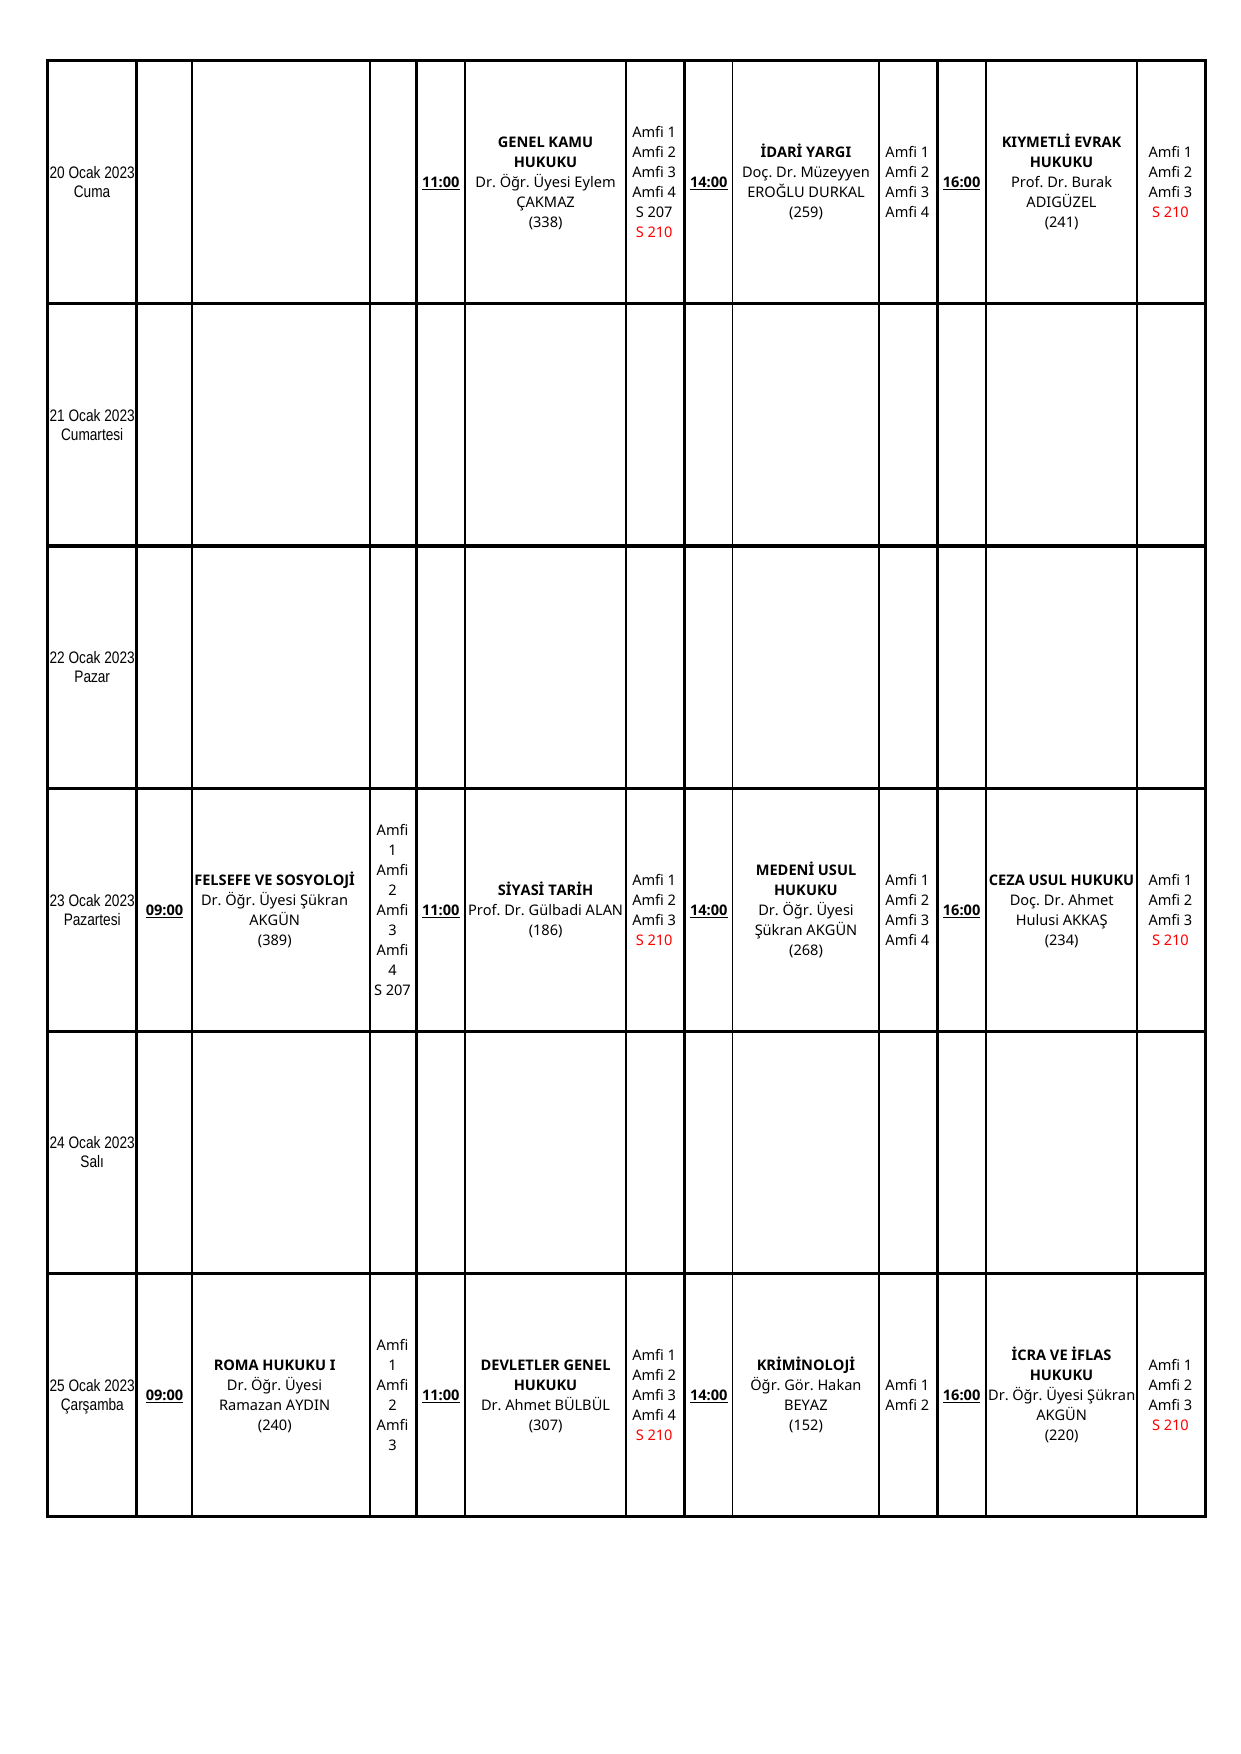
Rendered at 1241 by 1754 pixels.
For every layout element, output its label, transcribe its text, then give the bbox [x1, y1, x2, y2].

table_cell 20 Ocak 2023 Cuma [49, 62, 135, 302]
table_cell 14:00 [686, 1275, 732, 1515]
table_cell [371, 305, 415, 544]
table_cell [371, 1033, 415, 1272]
table_cell [371, 62, 415, 302]
table_cell CEZA USUL HUKUKU Doç. Dr. Ahmet Hulusi AKKAŞ (234) [987, 790, 1136, 1029]
table_cell GENEL KAMU HUKUKU Dr. Öğr. Üyesi Eylem ÇAKMAZ (338) [466, 62, 625, 302]
table_cell [1138, 1033, 1204, 1272]
table_cell 24 Ocak 2023 Salı [49, 1033, 135, 1272]
table_cell [939, 1033, 985, 1272]
table_cell [733, 1033, 878, 1272]
table_cell [193, 305, 357, 544]
table_cell ROMA HUKUKU I Dr. Öğr. Üyesi Ramazan AYDIN (240) [193, 1275, 357, 1515]
table_cell Amfi 1 Amfi 2 Amfi 3 S 210 [1138, 1275, 1204, 1515]
table_cell 25 Ocak 2023 Çarşamba [49, 1275, 135, 1515]
table_cell [627, 305, 683, 544]
table_cell [686, 548, 732, 787]
table_cell Amfi 1 Amfi 2 Amfi 3 S 210 [1138, 62, 1204, 302]
table_cell 16:00 [939, 62, 985, 302]
table_cell [138, 548, 191, 787]
table_cell [466, 548, 625, 787]
table_cell [138, 1033, 191, 1272]
table_cell [193, 548, 357, 787]
table_cell [418, 548, 464, 787]
table_cell [138, 305, 191, 544]
table_cell SİYASİ TARİH Prof. Dr. Gülbadi ALAN (186) [466, 790, 625, 1029]
table_cell [357, 305, 369, 544]
table_cell Amfi 1 Amfi 2 Amfi 3 Amfi 4 S 207 [371, 790, 415, 1029]
table_cell [880, 305, 936, 544]
table_cell 21 Ocak 2023 Cumartesi [49, 305, 135, 544]
table_cell 22 Ocak 2023 Pazar [49, 548, 135, 787]
table_cell FELSEFE VE SOSYOLOJİ Dr. Öğr. Üyesi Şükran AKGÜN (389) [193, 790, 357, 1029]
table_cell [733, 548, 878, 787]
table_cell Amfi 1 Amfi 2 Amfi 3 [371, 1275, 415, 1515]
table_cell [466, 1033, 625, 1272]
table_cell [193, 1033, 357, 1272]
table_cell [1138, 305, 1204, 544]
table_cell 16:00 [939, 1275, 985, 1515]
table_cell [357, 1275, 369, 1515]
table_cell 11:00 [418, 1275, 464, 1515]
table_cell Amfi 1 Amfi 2 Amfi 3 S 210 [627, 790, 683, 1029]
table_cell İCRA VE İFLAS HUKUKU Dr. Öğr. Üyesi Şükran AKGÜN (220) [987, 1275, 1136, 1515]
table_cell [138, 62, 191, 302]
table_cell 09:00 [138, 790, 191, 1029]
table_cell Amfi 1 Amfi 2 Amfi 3 Amfi 4 S 210 [627, 1275, 683, 1515]
table_cell [939, 305, 985, 544]
table_cell KRİMİNOLOJİ Öğr. Gör. Hakan BEYAZ (152) [733, 1275, 878, 1515]
table_cell [627, 548, 683, 787]
table_cell [193, 62, 357, 302]
table_cell [987, 305, 1136, 544]
table_cell DEVLETLER GENEL HUKUKU Dr. Ahmet BÜLBÜL (307) [466, 1275, 625, 1515]
table_cell Amfi 1 Amfi 2 Amfi 3 Amfi 4 [880, 62, 936, 302]
table_cell İDARİ YARGI Doç. Dr. Müzeyyen EROĞLU DURKAL (259) [733, 62, 878, 302]
table_cell [371, 548, 415, 787]
table_cell Amfi 1 Amfi 2 [880, 1275, 936, 1515]
table_cell [418, 305, 464, 544]
table_cell Amfi 1 Amfi 2 Amfi 3 Amfi 4 [880, 790, 936, 1029]
table_cell [357, 548, 369, 787]
table_cell [880, 548, 936, 787]
table_cell Amfi 1 Amfi 2 Amfi 3 S 210 [1138, 790, 1204, 1029]
table_cell [466, 305, 625, 544]
table_cell 11:00 [418, 62, 464, 302]
table_cell Amfi 1 Amfi 2 Amfi 3 Amfi 4 S 207 S 210 [627, 62, 683, 302]
table_cell [987, 548, 1136, 787]
table_cell [733, 305, 878, 544]
table_cell 14:00 [686, 62, 732, 302]
table_cell 09:00 [138, 1275, 191, 1515]
table_cell [357, 1033, 369, 1272]
table_cell MEDENİ USUL HUKUKU Dr. Öğr. Üyesi Şükran AKGÜN (268) [733, 790, 878, 1029]
table_cell [1138, 548, 1204, 787]
table_cell [418, 1033, 464, 1272]
table_cell [987, 1033, 1136, 1272]
table_cell [357, 790, 369, 1029]
table_cell [686, 305, 732, 544]
table_cell [880, 1033, 936, 1272]
table_cell KIYMETLİ EVRAK HUKUKU Prof. Dr. Burak ADIGÜZEL (241) [987, 62, 1136, 302]
table_cell 23 Ocak 2023 Pazartesi [49, 790, 135, 1029]
table_cell [939, 548, 985, 787]
table_cell [357, 62, 369, 302]
table_cell 14:00 [686, 790, 732, 1029]
table_cell 16:00 [939, 790, 985, 1029]
table_cell 11:00 [418, 790, 464, 1029]
table_cell [686, 1033, 732, 1272]
table_cell [627, 1033, 683, 1272]
